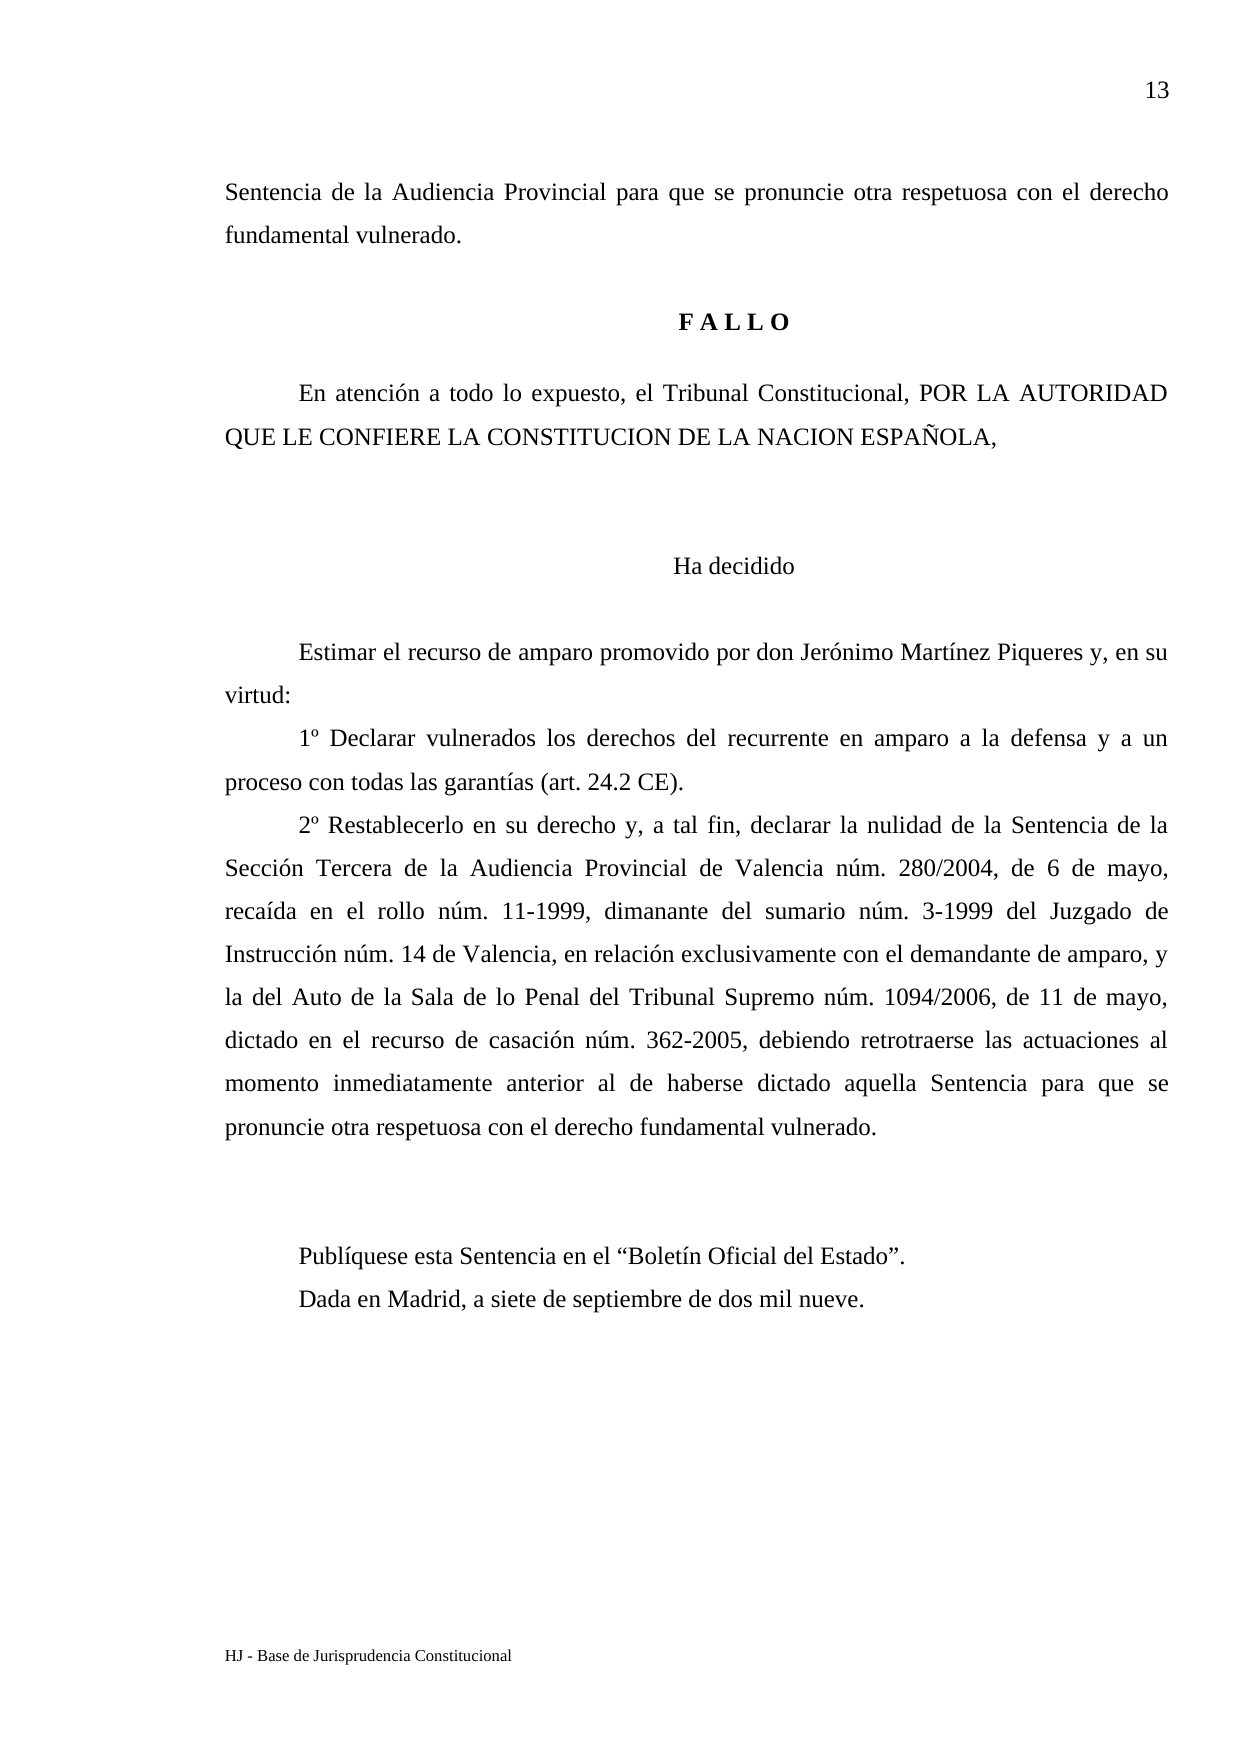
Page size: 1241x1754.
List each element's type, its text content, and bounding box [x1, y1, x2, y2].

subtitle F A L L O [224, 307, 1169, 335]
text Estimar el recurso de amparo promovido por don Jerónimo Martínez Piqueres y, en su virtud: [224, 637, 1169, 709]
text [224, 177, 1169, 249]
text 2º Restablecerlo en su derecho y, a tal fin, declarar la nulidad de la Sentencia de la Sección Tercera de la Audiencia Provincial de Valencia núm. 280/2004, de 6 de mayo, recaída en el rollo núm. 11-1999, dimanante del sumario núm. 3-1999 del Juzgado de Instrucción núm. 14 de Valencia, en relación exclusivamente con el demandante de amparo, y la del Auto de la Sala de lo Penal del Tribunal Supremo núm. 1094/2006, de 11 de mayo, dictado en el recurso de casación núm. 362-2005, debiendo retrotraerse las actuaciones al momento inmediatamente anterior al de haberse dictado aquella Sentencia para que se pronuncie otra respetuosa con el derecho fundamental vulnerado. [224, 810, 1169, 1140]
text Publíquese esta Sentencia en el “Boletín Oficial del Estado”. [224, 1241, 1169, 1270]
text 1º Declarar vulnerados los derechos del recurrente en amparo a la defensa y a un proceso con todas las garantías (art. 24.2 CE). [224, 723, 1169, 795]
text Dada en Madrid, a siete de septiembre de dos mil nueve. [224, 1284, 1169, 1313]
text Ha decidido [224, 551, 1169, 580]
text En atención a todo lo expuesto, el Tribunal Constitucional, POR LA AUTORIDAD QUE LE CONFIERE LA CONSTITUCION DE LA NACION ESPAÑOLA, [224, 378, 1169, 450]
